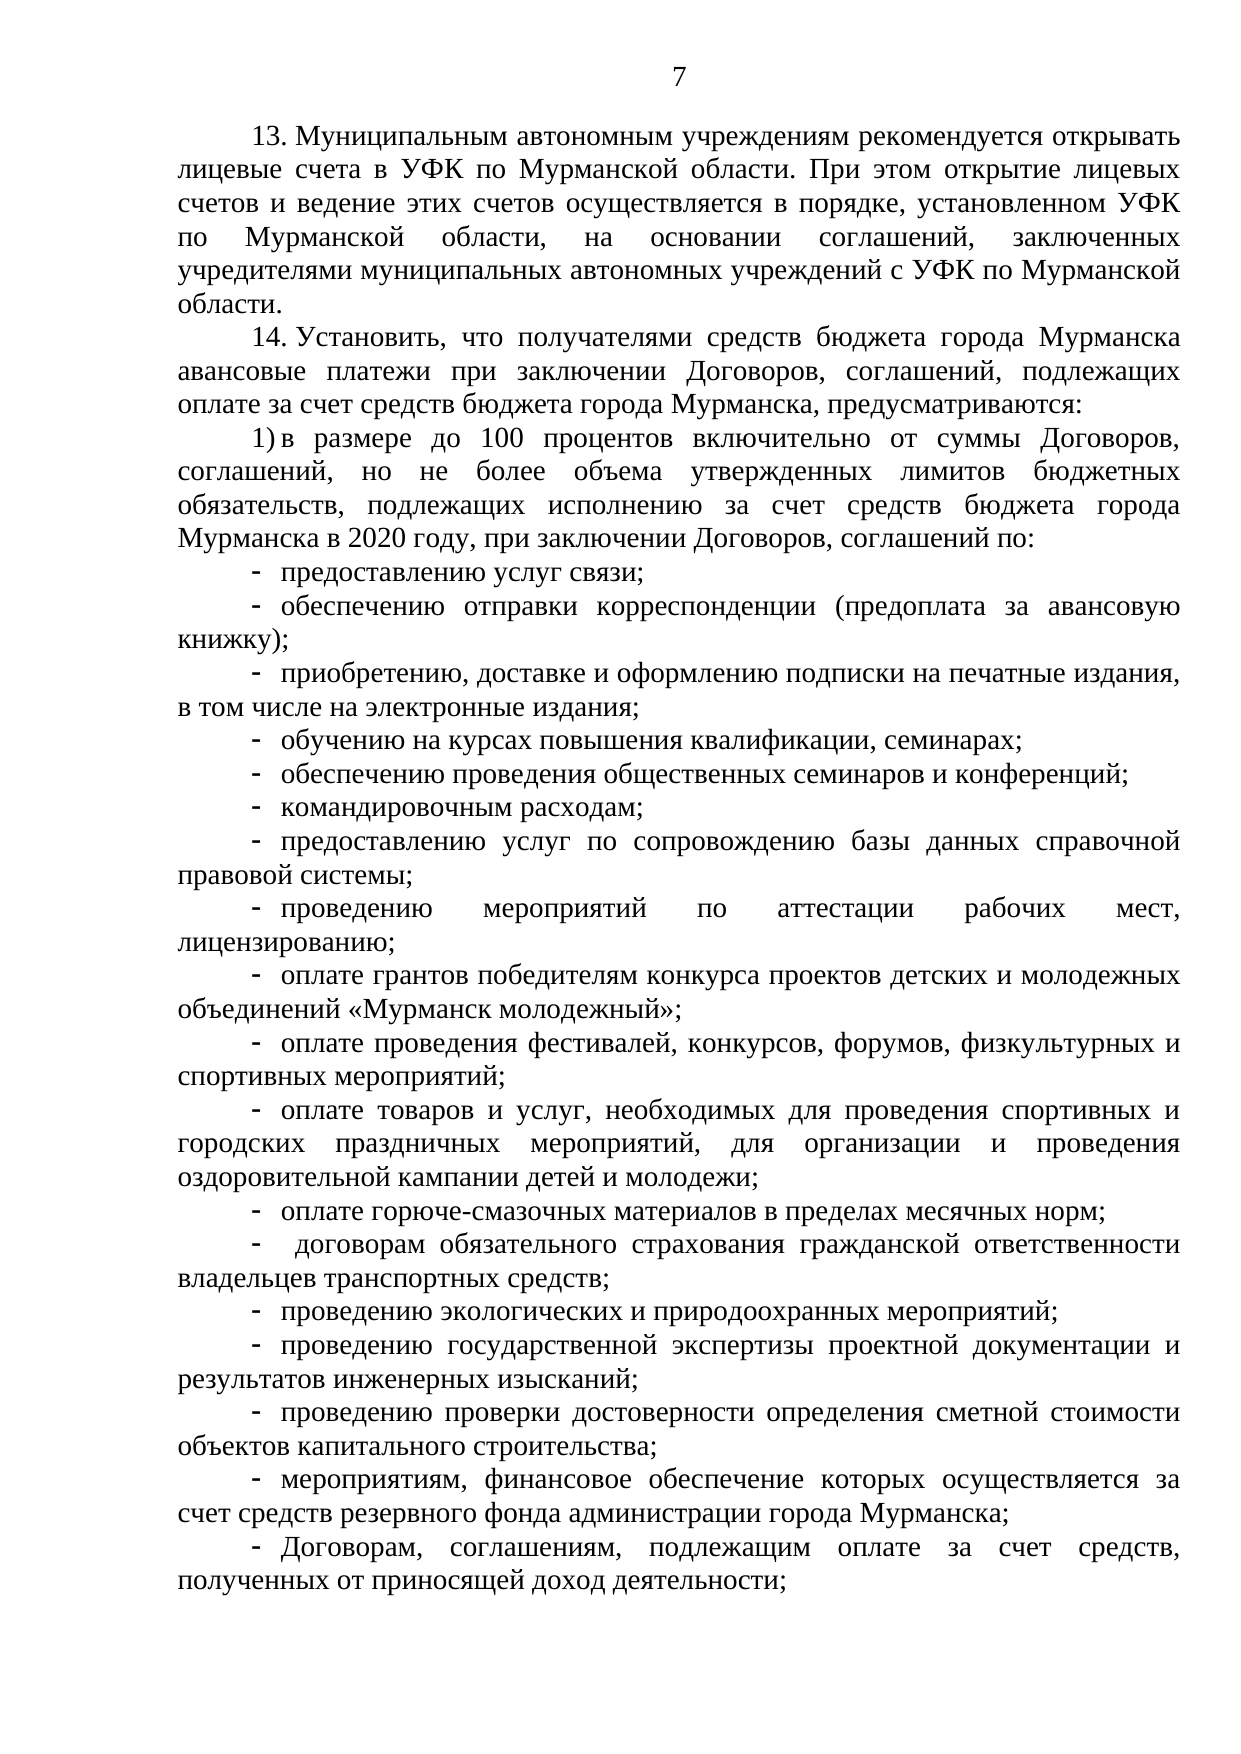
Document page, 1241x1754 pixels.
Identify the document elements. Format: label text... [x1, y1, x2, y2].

list проведению государственной экспертизы проектной документации и результатов инженерных изысканий; [177, 1327, 1181, 1394]
text 14. Установить, что получателями средств бюджета города Мурманска авансовые платежи при заключении Договоров, соглашений, подлежащих оплате за счет средств бюджета города Мурманска, предусматриваются: [177, 319, 1181, 420]
list приобретению, доставке и оформлению подписки на печатные издания, в том числе на электронные издания; [177, 655, 1181, 722]
list оплате товаров и услуг, необходимых для проведения спортивных и городских праздничных мероприятий, для организации и проведения оздоровительной кампании детей и молодежи; [177, 1092, 1181, 1193]
text 13. Муниципальным автономным учреждениям рекомендуется открывать лицевые счета в УФК по Мурманской области. При этом открытие лицевых счетов и ведение этих счетов осуществляется в порядке, установленном УФК по Мурманской области, на основании соглашений, заключенных учредителями муниципальных автономных учреждений с УФК по Мурманской области. [177, 118, 1181, 319]
list проведению мероприятий по аттестации рабочих мест, лицензированию; [177, 890, 1181, 957]
list обучению на курсах повышения квалификации, семинарах; [177, 722, 1181, 756]
list договорам обязательного страхования гражданской ответственности владельцев транспортных средств; [177, 1226, 1181, 1293]
list оплате горюче-смазочных материалов в пределах месячных норм; [177, 1193, 1181, 1226]
list обеспечению отправки корреспонденции (предоплата за авансовую книжку); [177, 588, 1181, 655]
list в размере до 100 процентов включительно от суммы Договоров, соглашений, но не более объема утвержденных лимитов бюджетных обязательств, подлежащих исполнению за счет средств бюджета города Мурманска в 2020 году, при заключении Договоров, соглашений по: [177, 420, 1181, 554]
list оплате грантов победителям конкурса проектов детских и молодежных объединений «Мурманск молодежный»; [177, 957, 1181, 1025]
list предоставлению услуг по сопровождению базы данных справочной правовой системы; [177, 823, 1181, 890]
list Договорам, соглашениям, подлежащим оплате за счет средств, полученных от приносящей доход деятельности; [177, 1529, 1181, 1596]
list командировочным расходам; [177, 789, 1181, 823]
list оплате проведения фестивалей, конкурсов, форумов, физкультурных и спортивных мероприятий; [177, 1025, 1181, 1092]
list проведению проверки достоверности определения сметной стоимости объектов капитального строительства; [177, 1394, 1181, 1461]
list предоставлению услуг связи; [177, 554, 1181, 588]
list проведению экологических и природоохранных мероприятий; [177, 1293, 1181, 1327]
list обеспечению проведения общественных семинаров и конференций; [177, 756, 1181, 789]
list мероприятиям, финансовое обеспечение которых осуществляется за счет средств резервного фонда администрации города Мурманска; [177, 1461, 1181, 1529]
